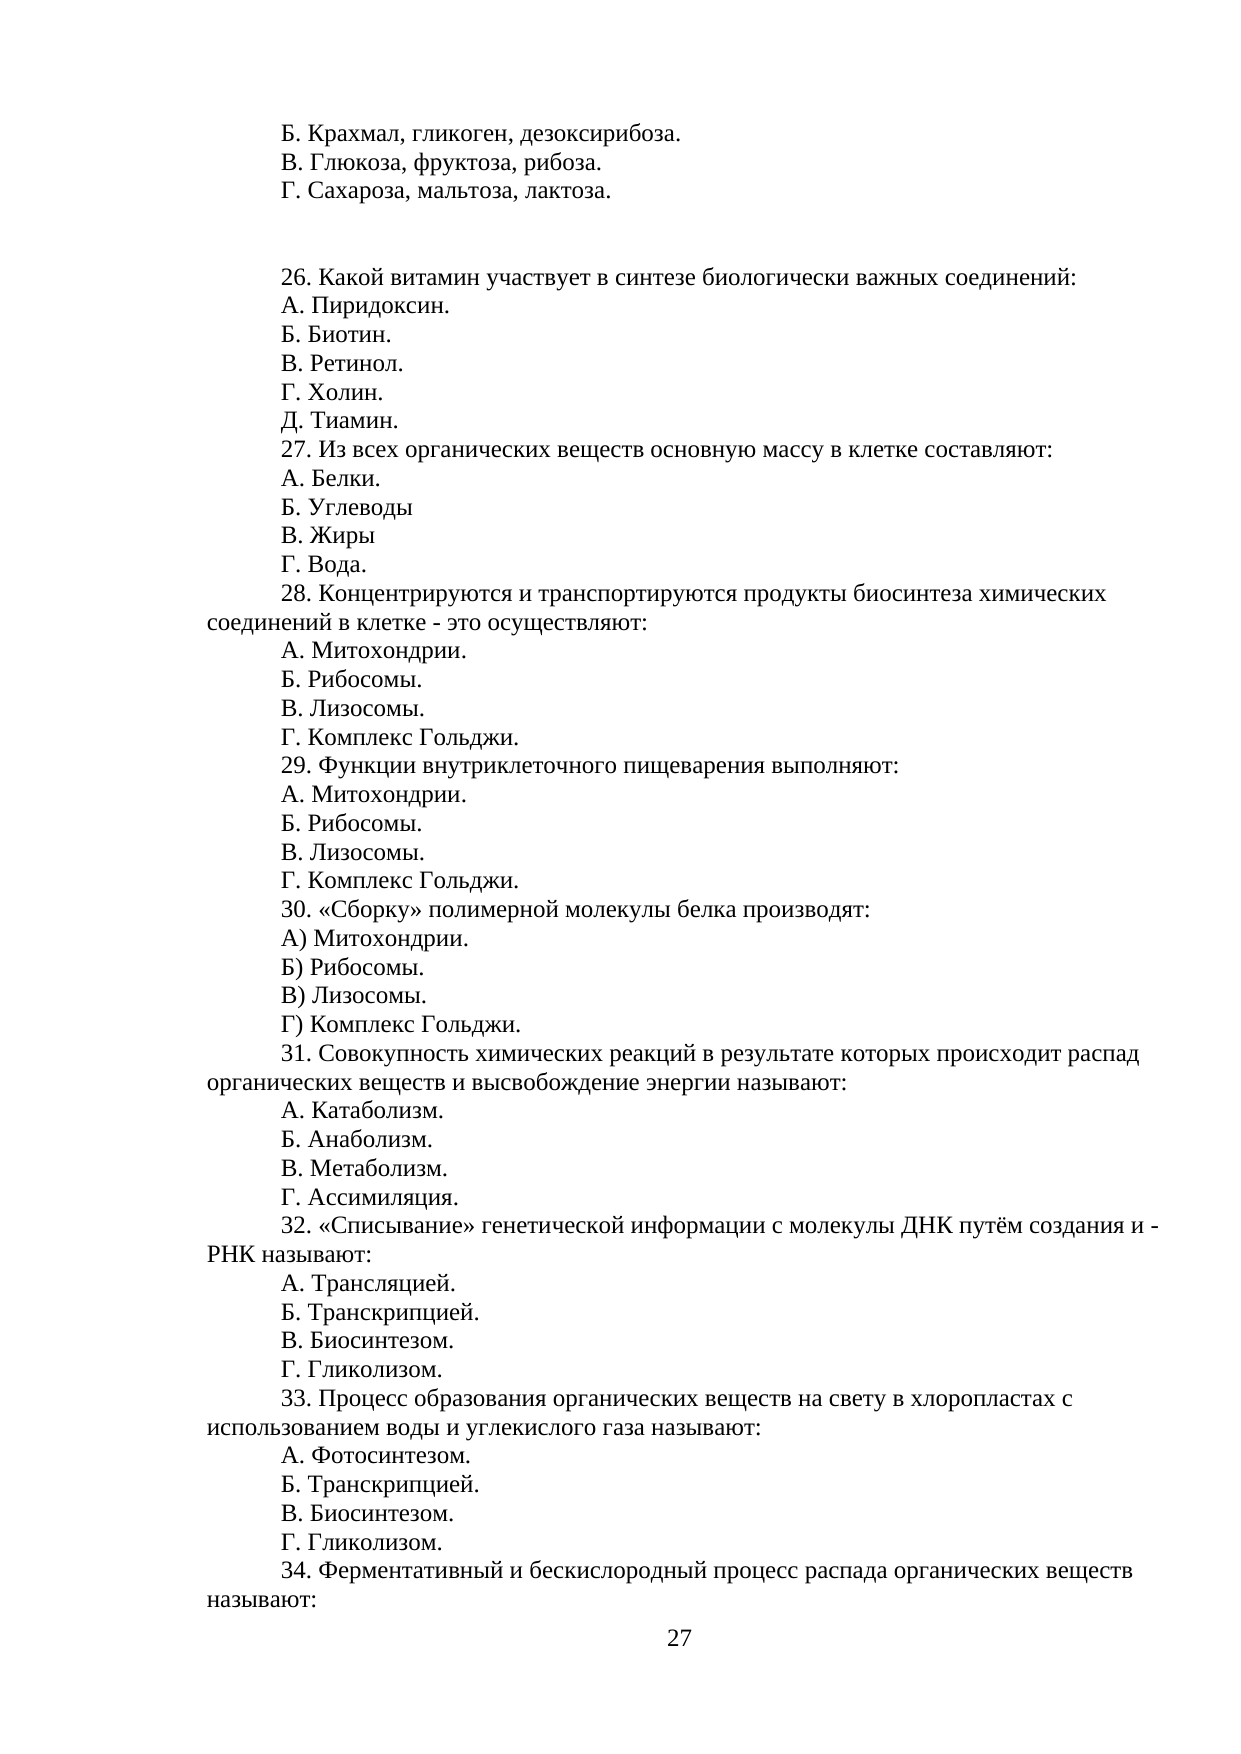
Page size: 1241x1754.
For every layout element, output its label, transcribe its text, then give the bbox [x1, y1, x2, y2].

text А. Белки. [207, 463, 1181, 492]
text Б) Рибосомы. [207, 952, 1181, 981]
text Б. Углеводы [207, 492, 1181, 521]
text В. Ретинол. [207, 348, 1181, 377]
text Б. Анаболизм. [207, 1124, 1181, 1153]
text Д. Тиамин. [207, 406, 1181, 434]
text В. Метаболизм. [207, 1153, 1181, 1182]
text Г. Гликолизом. [207, 1354, 1181, 1383]
text Г. Ассимиляция. [207, 1182, 1181, 1211]
text Г. Сахароза, мальтоза, лактоза. [207, 176, 1181, 204]
text Г. Комплекс Гольджи. [207, 866, 1181, 894]
text А. Митохондрии. [207, 779, 1181, 808]
text 28. Концентрируются и транспортируются продукты биосинтеза химических соединений в клетке - это осуществляют: [207, 578, 1181, 636]
text В. Биосинтезом. [207, 1498, 1181, 1527]
text Б. Крахмал, гликоген, дезоксирибоза. [207, 118, 1181, 147]
text 26. Какой витамин участвует в синтезе биологически важных соединений: [207, 262, 1181, 291]
text А. Митохондрии. [207, 636, 1181, 664]
text Г) Комплекс Гольджи. [207, 1009, 1181, 1038]
text Г. Комплекс Гольджи. [207, 722, 1181, 751]
text А. Катаболизм. [207, 1096, 1181, 1124]
text В. Лизосомы. [207, 837, 1181, 866]
text А) Митохондрии. [207, 923, 1181, 952]
text В. Глюкоза, фруктоза, рибоза. [207, 147, 1181, 176]
text А. Фотосинтезом. [207, 1441, 1181, 1469]
text А. Пиридоксин. [207, 291, 1181, 319]
text Г. Гликолизом. [207, 1527, 1181, 1556]
text 33. Процесс образования органических веществ на свету в хлоропластах с использованием воды и углекислого газа называют: [207, 1383, 1181, 1441]
text В) Лизосомы. [207, 981, 1181, 1009]
text В. Жиры [207, 521, 1181, 549]
text 30. «Сборку» полимерной молекулы белка производят: [207, 894, 1181, 923]
text Б. Биотин. [207, 319, 1181, 348]
text Б. Транскрипцией. [207, 1469, 1181, 1498]
text 31. Совокупность химических реакций в результате которых происходит распад органических веществ и высвобождение энергии называют: [207, 1038, 1181, 1096]
text 34. Ферментативный и бескислородный процесс распада органических веществ называют: [207, 1556, 1181, 1613]
text Г. Холин. [207, 377, 1181, 406]
text Б. Транскрипцией. [207, 1297, 1181, 1326]
text Б. Рибосомы. [207, 664, 1181, 693]
text 32. «Списывание» генетической информации с молекулы ДНК путём создания и - РНК называют: [207, 1211, 1181, 1268]
text В. Биосинтезом. [207, 1326, 1181, 1354]
text 29. Функции внутриклеточного пищеварения выполняют: [207, 751, 1181, 779]
text Г. Вода. [207, 549, 1181, 578]
text А. Трансляцией. [207, 1268, 1181, 1297]
text Б. Рибосомы. [207, 808, 1181, 837]
text В. Лизосомы. [207, 693, 1181, 722]
text 27. Из всех органических веществ основную массу в клетке составляют: [207, 434, 1181, 463]
